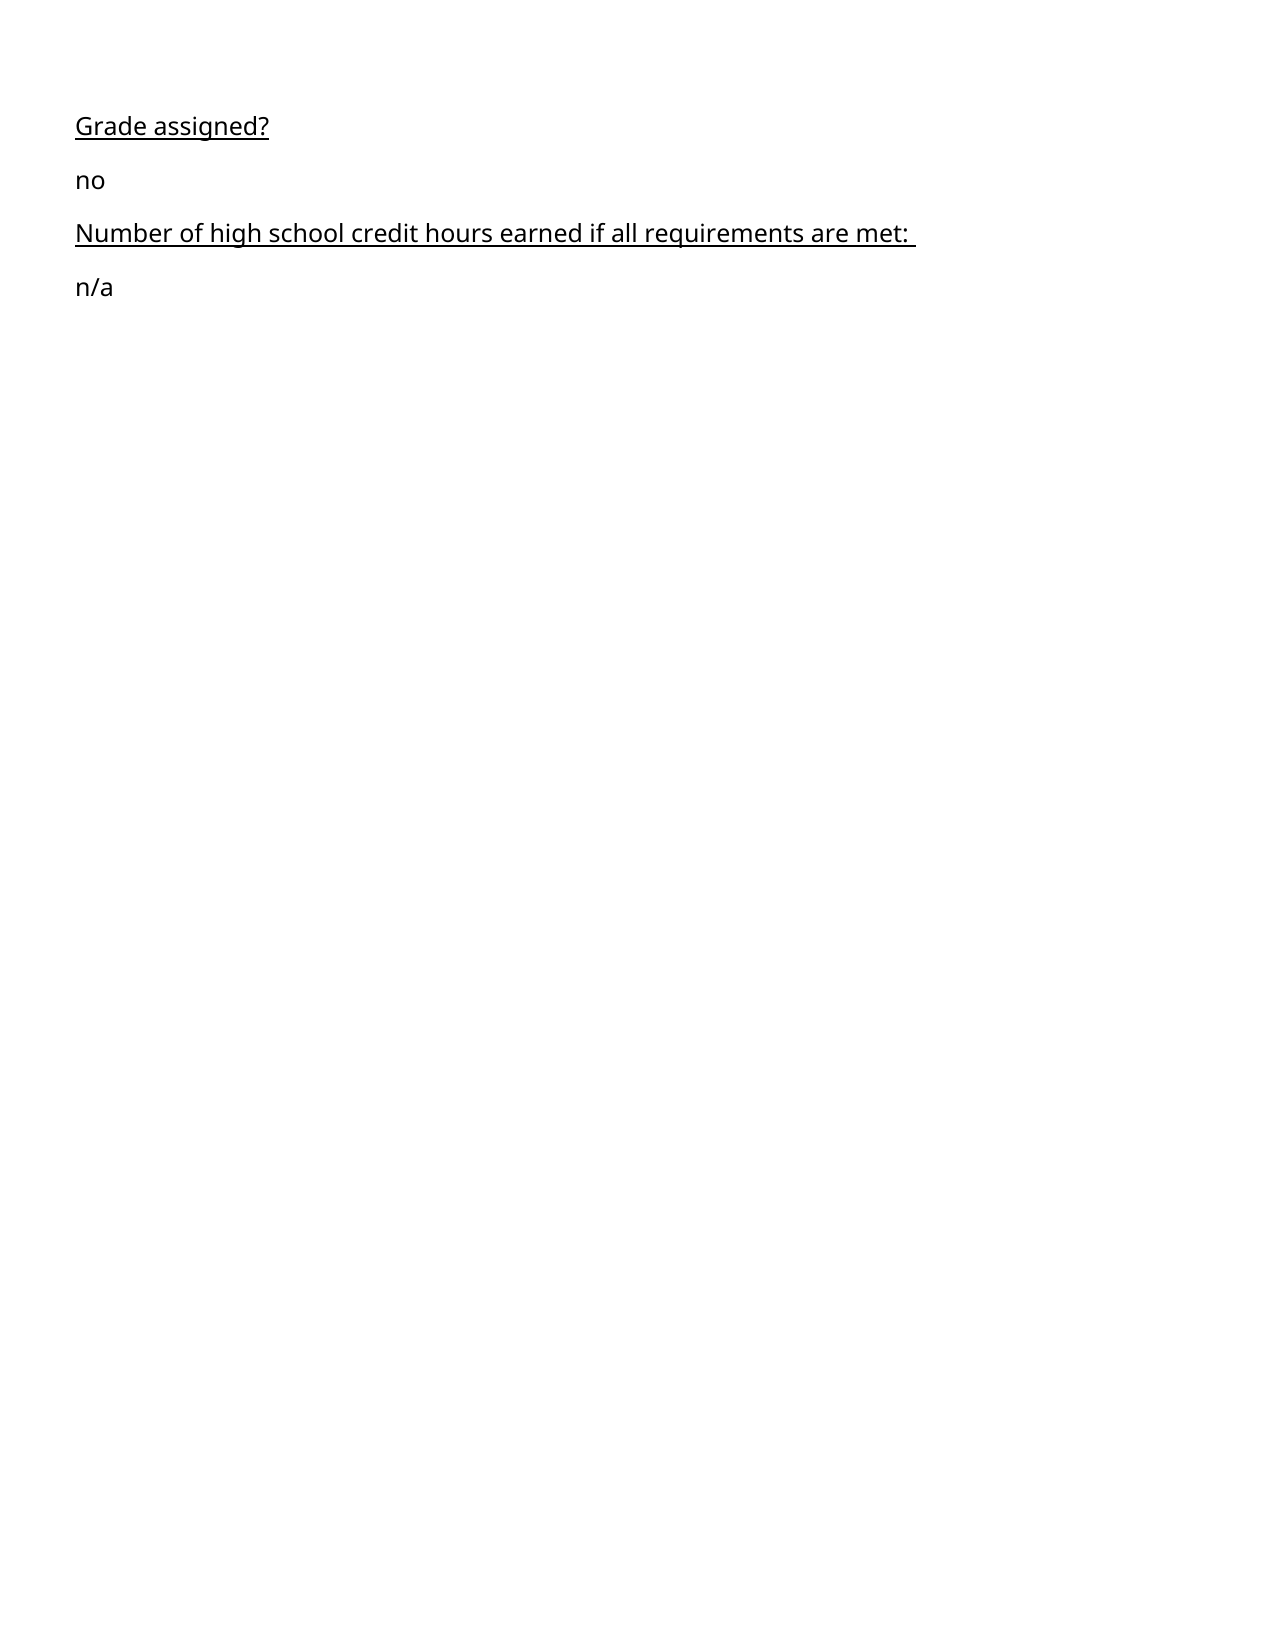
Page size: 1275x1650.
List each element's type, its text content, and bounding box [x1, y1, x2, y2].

text Number of high school credit hours earned if all requirements are met: [75, 216, 1200, 250]
text no [75, 162, 1200, 197]
text n/a [75, 269, 1200, 303]
text Grade assigned? [75, 109, 1200, 143]
